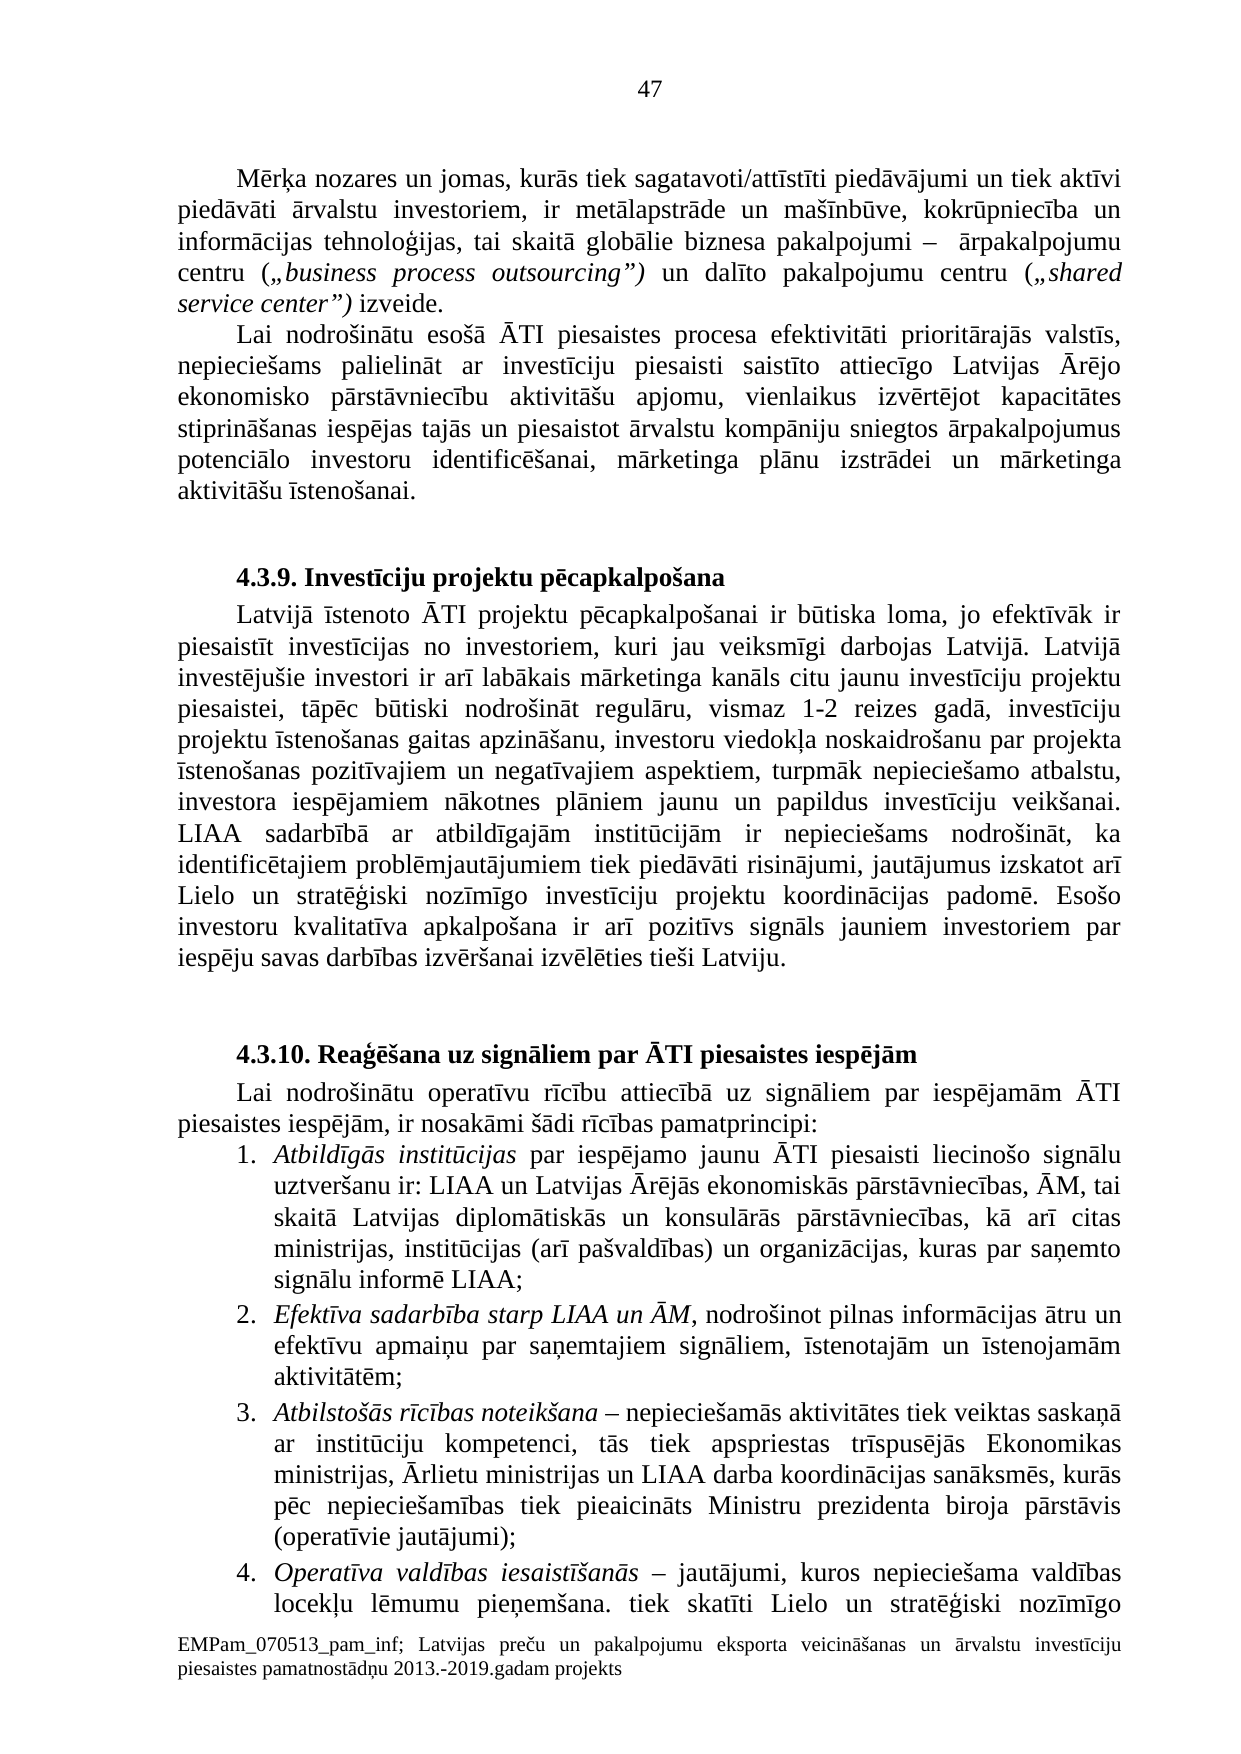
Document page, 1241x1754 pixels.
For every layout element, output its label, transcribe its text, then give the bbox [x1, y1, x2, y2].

text Lai nodrošinātu esošā ĀTI piesaistes procesa efektivitāti prioritārajās valstīs, nepieciešams palielināt ar investīciju piesaisti saistīto attiecīgo Latvijas Ārējo ekonomisko pārstāvniecību aktivitāšu apjomu, vienlaikus izvērtējot kapacitātes stiprināšanas iespējas tajās un piesaistot ārvalstu kompāniju sniegtos ārpakalpojumus potenciālo investoru identificēšanai, mārketinga plānu izstrādei un mārketinga aktivitāšu īstenošanai. [177, 318, 1122, 505]
list Atbilstošās rīcības noteikšana – nepieciešamās aktivitātes tiek veiktas saskaņā ar institūciju kompetenci, tās tiek apspriestas trīspusējās Ekonomikas ministrijas, Ārlietu ministrijas un LIAA darba koordinācijas sanāksmēs, kurās pēc nepieciešamības tiek pieaicināts Ministru prezidenta biroja pārstāvis (operatīvie jautājumi); [236, 1396, 1122, 1552]
text Mērķa nozares un jomas, kurās tiek sagatavoti/attīstīti piedāvājumi un tiek aktīvi piedāvāti ārvalstu investoriem, ir metālapstrāde un mašīnbūve, kokrūpniecība un informācijas tehnoloģijas, tai skaitā globālie biznesa pakalpojumi – ārpakalpojumu centru („business process outsourcing”) un dalīto pakalpojumu centru („shared service center”) izveide. [177, 162, 1122, 318]
subtitle 4.3.10. Reaģēšana uz signāliem par ĀTI piesaistes iespējām [177, 1039, 1122, 1070]
list Efektīva sadarbība starp LIAA un ĀM, nodrošinot pilnas informācijas ātru un efektīvu apmaiņu par saņemtajiem signāliem, īstenotajām un īstenojamām aktivitātēm; [236, 1298, 1122, 1392]
subtitle 4.3.9. Investīciju projektu pēcapkalpošana [177, 561, 1122, 592]
list Atbildīgās institūcijas par iespējamo jaunu ĀTI piesaisti liecinošo signālu uztveršanu ir: LIAA un Latvijas Ārējās ekonomiskās pārstāvniecības, ĀM, tai skaitā Latvijas diplomātiskās un konsulārās pārstāvniecības, kā arī citas ministrijas, institūcijas (arī pašvaldības) un organizācijas, kuras par saņemto signālu informē LIAA; [236, 1138, 1122, 1294]
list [236, 1556, 1122, 1618]
text Lai nodrošinātu operatīvu rīcību attiecībā uz signāliem par iespējamām ĀTI piesaistes iespējām, ir nosakāmi šādi rīcības pamatprincipi: [177, 1076, 1122, 1138]
text Latvijā īstenoto ĀTI projektu pēcapkalpošanai ir būtiska loma, jo efektīvāk ir piesaistīt investīcijas no investoriem, kuri jau veiksmīgi darbojas Latvijā. Latvijā investējušie investori ir arī labākais mārketinga kanāls citu jaunu investīciju projektu piesaistei, tāpēc būtiski nodrošināt regulāru, vismaz 1-2 reizes gadā, investīciju projektu īstenošanas gaitas apzināšanu, investoru viedokļa noskaidrošanu par projekta īstenošanas pozitīvajiem un negatīvajiem aspektiem, turpmāk nepieciešamo atbalstu, investora iespējamiem nākotnes plāniem jaunu un papildus investīciju veikšanai. LIAA sadarbībā ar atbildīgajām institūcijām ir nepieciešams nodrošināt, ka identificētajiem problēmjautājumiem tiek piedāvāti risinājumi, jautājumus izskatot arī Lielo un stratēģiski nozīmīgo investīciju projektu koordinācijas padomē. Esošo investoru kvalitatīva apkalpošana ir arī pozitīvs signāls jauniem investoriem par iespēju savas darbības izvēršanai izvēlēties tieši Latviju. [177, 599, 1122, 972]
